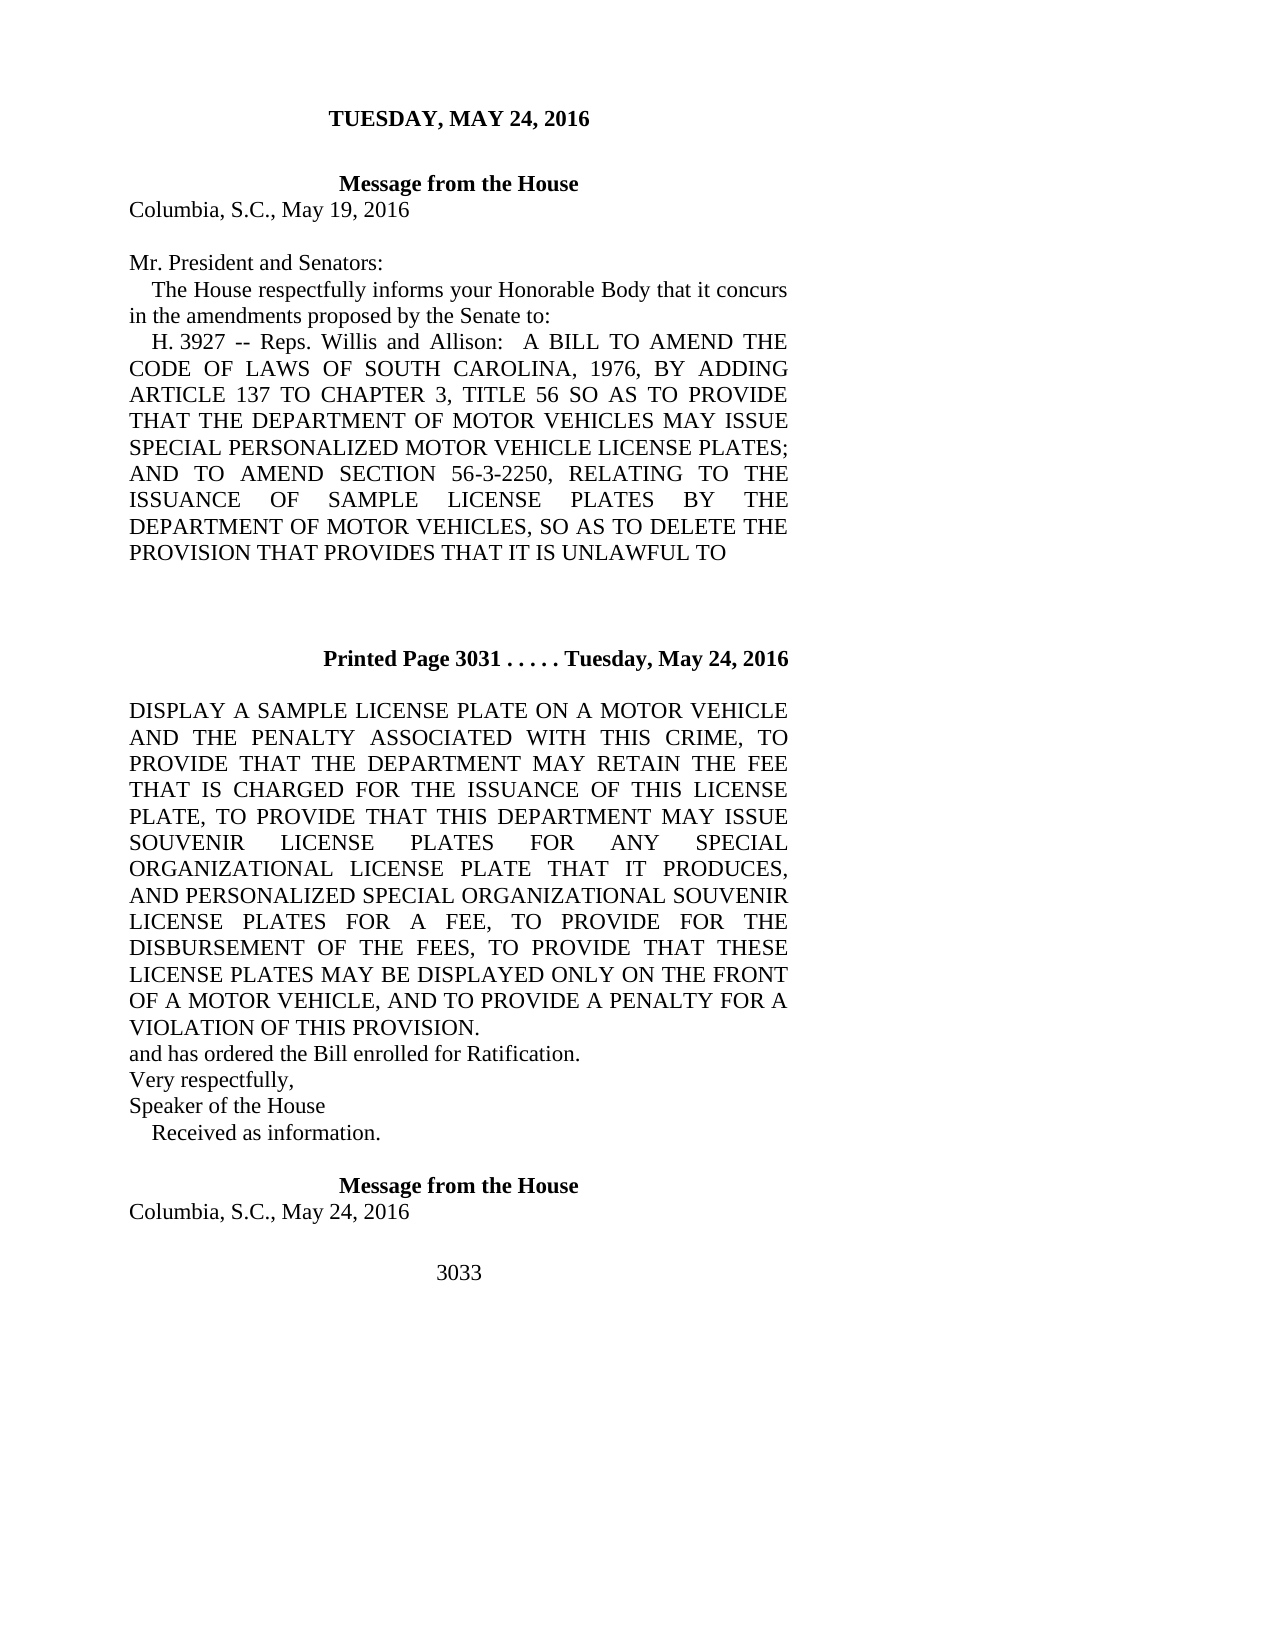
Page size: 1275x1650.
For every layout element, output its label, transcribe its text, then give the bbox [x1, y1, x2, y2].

text Mr. President and Senators: [129, 249, 789, 276]
text Very respectfully, [129, 1066, 789, 1093]
text and has ordered the Bill enrolled for Ratification. [129, 1040, 789, 1066]
text DISPLAY A SAMPLE LICENSE PLATE ON A MOTOR VEHICLE AND THE PENALTY ASSOCIATED WITH THIS CRIME, TO PROVIDE THAT THE DEPARTMENT MAY RETAIN THE FEE THAT IS CHARGED FOR THE ISSUANCE OF THIS LICENSE PLATE, TO PROVIDE THAT THIS DEPARTMENT MAY ISSUE SOUVENIR LICENSE PLATES FOR ANY SPECIAL ORGANIZATIONAL LICENSE PLATE THAT IT PRODUCES, AND PERSONALIZED SPECIAL ORGANIZATIONAL SOUVENIR LICENSE PLATES FOR A FEE, TO PROVIDE FOR THE DISBURSEMENT OF THE FEES, TO PROVIDE THAT THESE LICENSE PLATES MAY BE DISPLAYED ONLY ON THE FRONT OF A MOTOR VEHICLE, AND TO PROVIDE A PENALTY FOR A VIOLATION OF THIS PROVISION. [129, 697, 789, 1040]
text The House respectfully informs your Honorable Body that it concurs in the amendments proposed by the Senate to: [129, 276, 789, 328]
text Message from the House [129, 1172, 789, 1198]
text Printed Page 3031 . . . . . Tuesday, May 24, 2016 [129, 644, 789, 671]
text Speaker of the House [129, 1093, 789, 1119]
text Columbia, S.C., May 24, 2016 [129, 1198, 789, 1224]
text H. 3927 -- Reps. Willis and Allison: A BILL TO AMEND THE CODE OF LAWS OF SOUTH CAROLINA, 1976, BY ADDING ARTICLE 137 TO CHAPTER 3, TITLE 56 SO AS TO PROVIDE THAT THE DEPARTMENT OF MOTOR VEHICLES MAY ISSUE SPECIAL PERSONALIZED MOTOR VEHICLE LICENSE PLATES; AND TO AMEND SECTION 56-3-2250, RELATING TO THE ISSUANCE OF SAMPLE LICENSE PLATES BY THE DEPARTMENT OF MOTOR VEHICLES, SO AS TO DELETE THE PROVISION THAT PROVIDES THAT IT IS UNLAWFUL TO [129, 328, 789, 566]
text Message from the House [129, 170, 789, 197]
text Received as information. [129, 1119, 789, 1145]
text Columbia, S.C., May 19, 2016 [129, 197, 789, 223]
